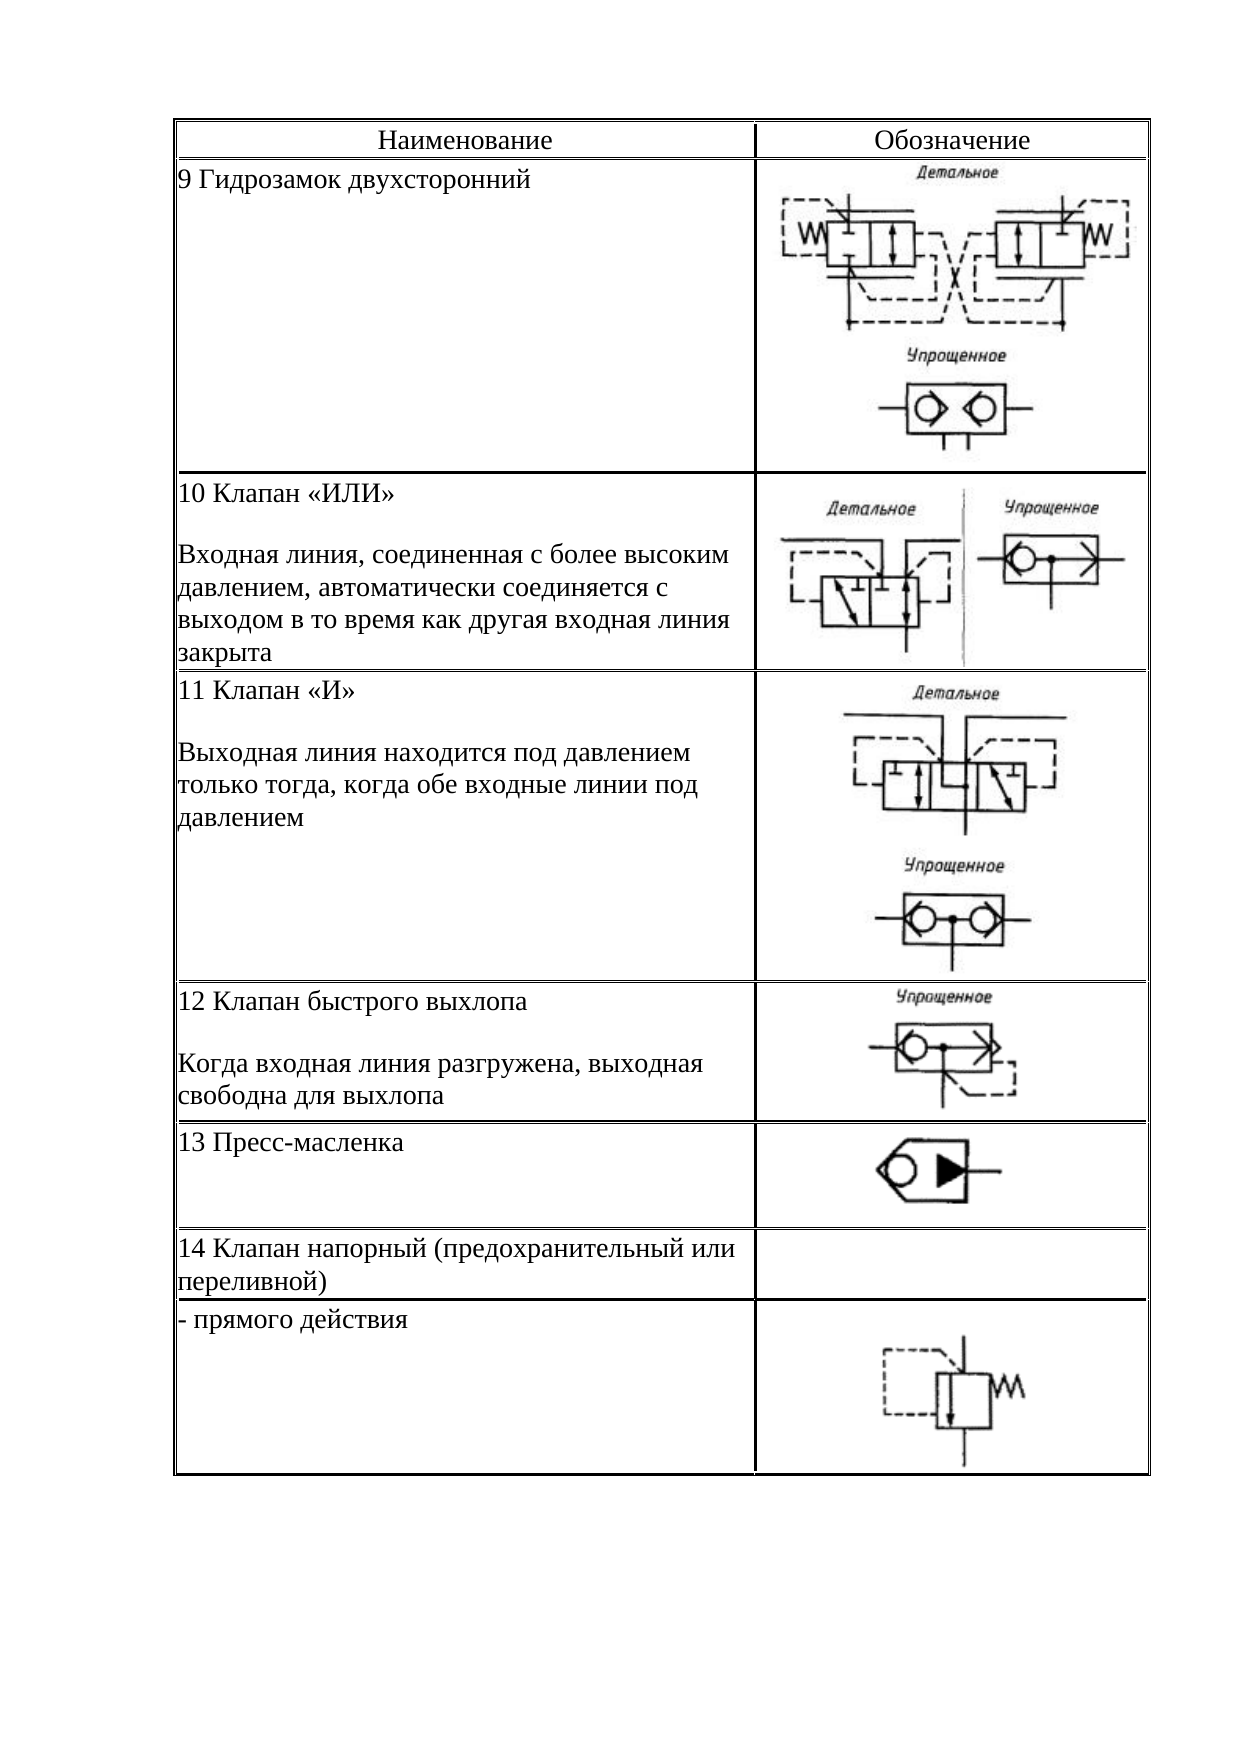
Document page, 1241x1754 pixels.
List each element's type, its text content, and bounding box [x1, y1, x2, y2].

table_cell [755, 1298, 1149, 1473]
table_cell [755, 1227, 1149, 1298]
picture [814, 673, 1090, 978]
table_cell [755, 157, 1149, 471]
table_cell - прямого действия [175, 1298, 755, 1473]
table_header Обозначение [755, 122, 1148, 157]
picture [767, 161, 1137, 470]
table_cell [757, 669, 1148, 979]
table_cell 14 Клапан напорный (предохранительный или переливной) [175, 1227, 755, 1298]
picture [837, 1125, 1068, 1226]
table_cell [757, 471, 1148, 668]
picture [835, 984, 1070, 1119]
table_cell 10 Клапан «ИЛИ» Входная линия, соединенная с более высоким давлением, автоматически соединяется с выходом в то время как другая входная линия закрыта [177, 471, 754, 668]
table_cell [757, 1120, 1148, 1227]
table_header Наименование [177, 120, 755, 157]
picture [773, 475, 1132, 667]
table_cell 12 Клапан быстрого выхлопа Когда входная линия разгружена, выходная свободна для выхлопа [177, 980, 754, 1120]
picture [853, 1302, 1051, 1472]
table_cell [757, 980, 1148, 1120]
table_cell 11 Клапан «И» Выходная линия находится под давлением только тогда, когда обе входные линии под давлением [177, 669, 754, 979]
table_cell 9 Гидрозамок двухсторонний [175, 157, 755, 471]
table_cell 13 Пресс-масленка [177, 1120, 754, 1227]
